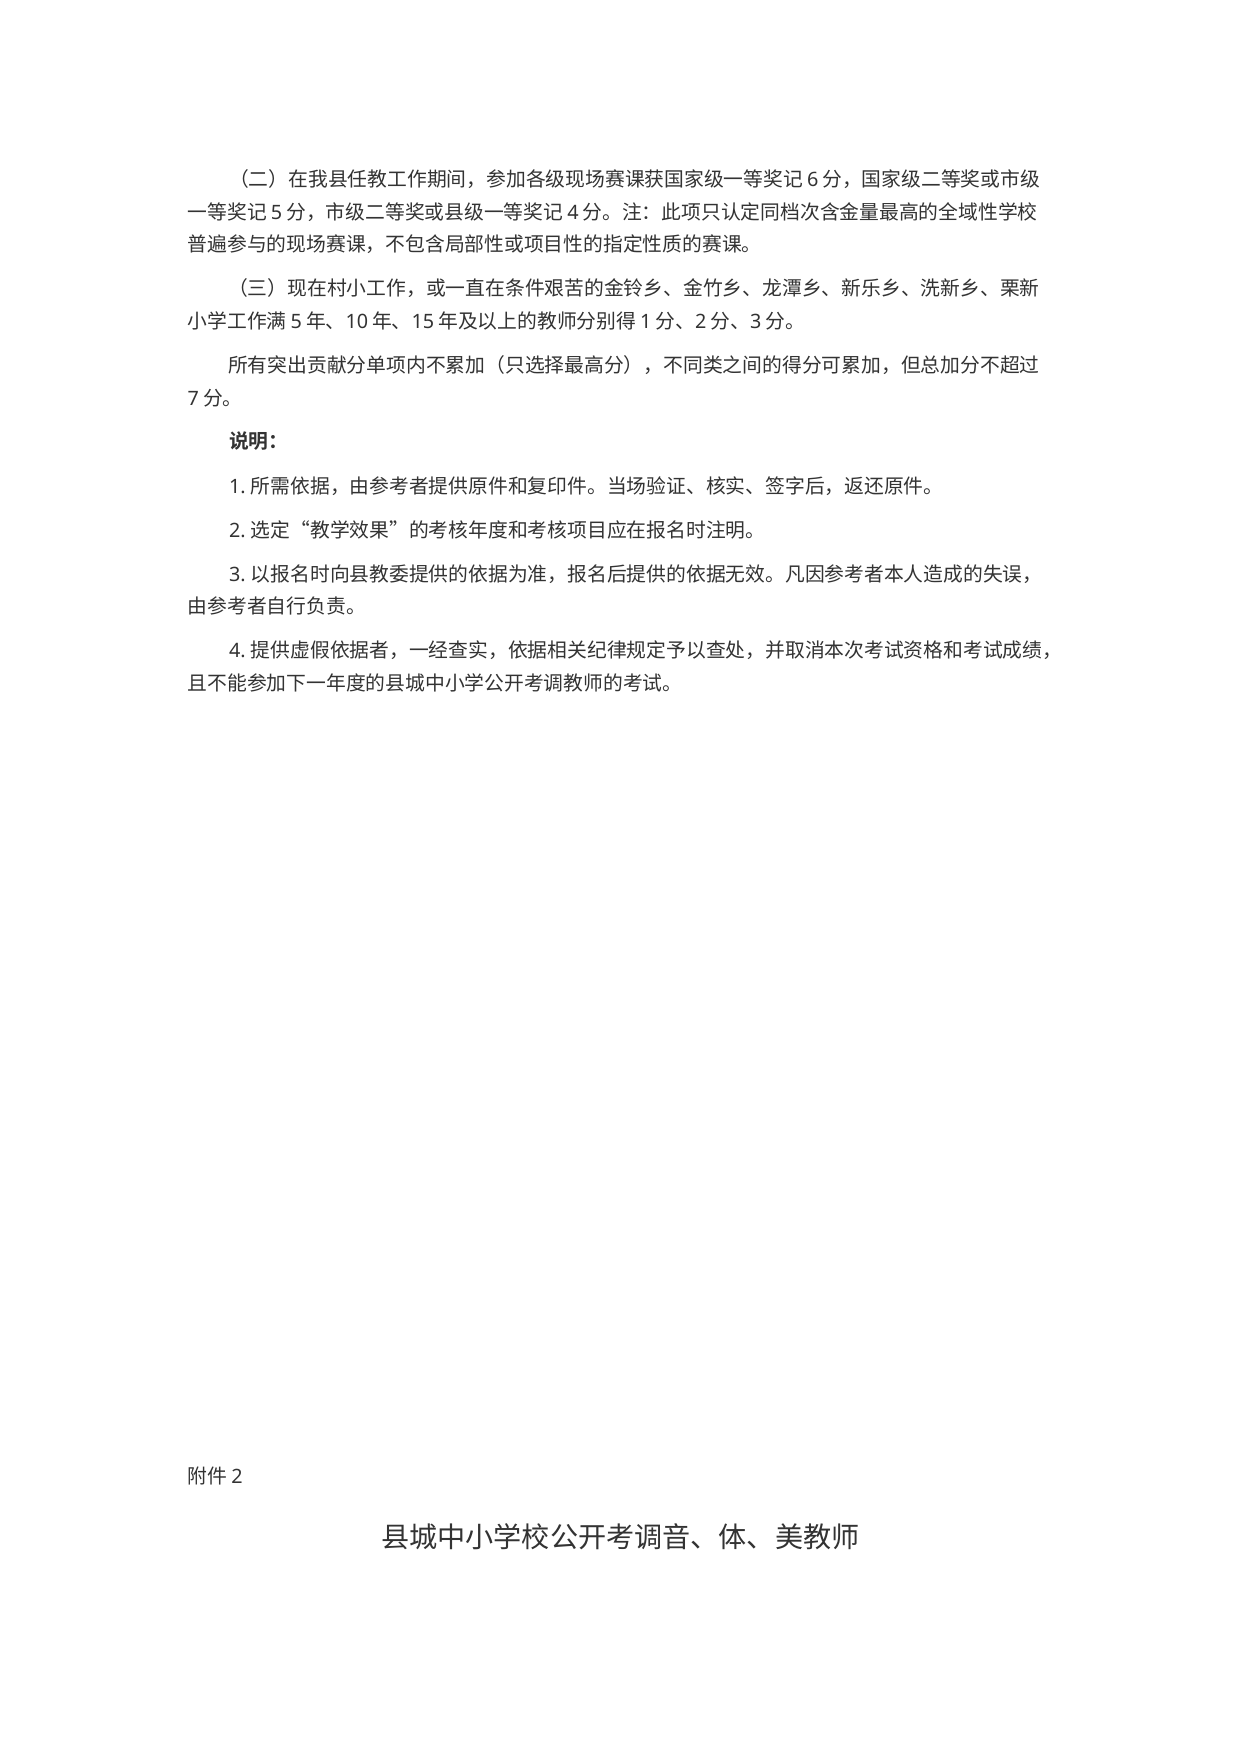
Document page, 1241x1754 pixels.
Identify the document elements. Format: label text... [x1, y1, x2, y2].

text 3. 以报名时向县教委提供的依据为准，报名后提供的依据无效。凡因参考者本人造成的失误，由参考者自行负责。 [187, 556, 1053, 621]
text 说明： [187, 424, 1053, 457]
text 附件2 [187, 1458, 1053, 1491]
text （三）现在村小工作，或一直在条件艰苦的金铃乡、金竹乡、龙潭乡、新乐乡、洗新乡、栗新小学工作满5年、10年、15年及以上的教师分别得1分、2分、3分。 [187, 271, 1053, 336]
text 2. 选定“教学效果”的考核年度和考核项目应在报名时注明。 [187, 512, 1053, 545]
text 所有突出贡献分单项内不累加（只选择最高分），不同类之间的得分可累加，但总加分不超过7分。 [187, 348, 1053, 413]
text （二）在我县任教工作期间，参加各级现场赛课获国家级一等奖记6分，国家级二等奖或市级一等奖记5分，市级二等奖或县级一等奖记4分。注：此项只认定同档次含金量最高的全域性学校普遍参与的现场赛课，不包含局部性或项目性的指定性质的赛课。 [187, 162, 1053, 259]
text 县城中小学校公开考调音、体、美教师 [187, 1503, 1053, 1568]
text 4. 提供虚假依据者，一经查实，依据相关纪律规定予以查处，并取消本次考试资格和考试成绩，且不能参加下一年度的县城中小学公开考调教师的考试。 [187, 633, 1053, 698]
text 1. 所需依据，由参考者提供原件和复印件。当场验证、核实、签字后，返还原件。 [187, 468, 1053, 501]
